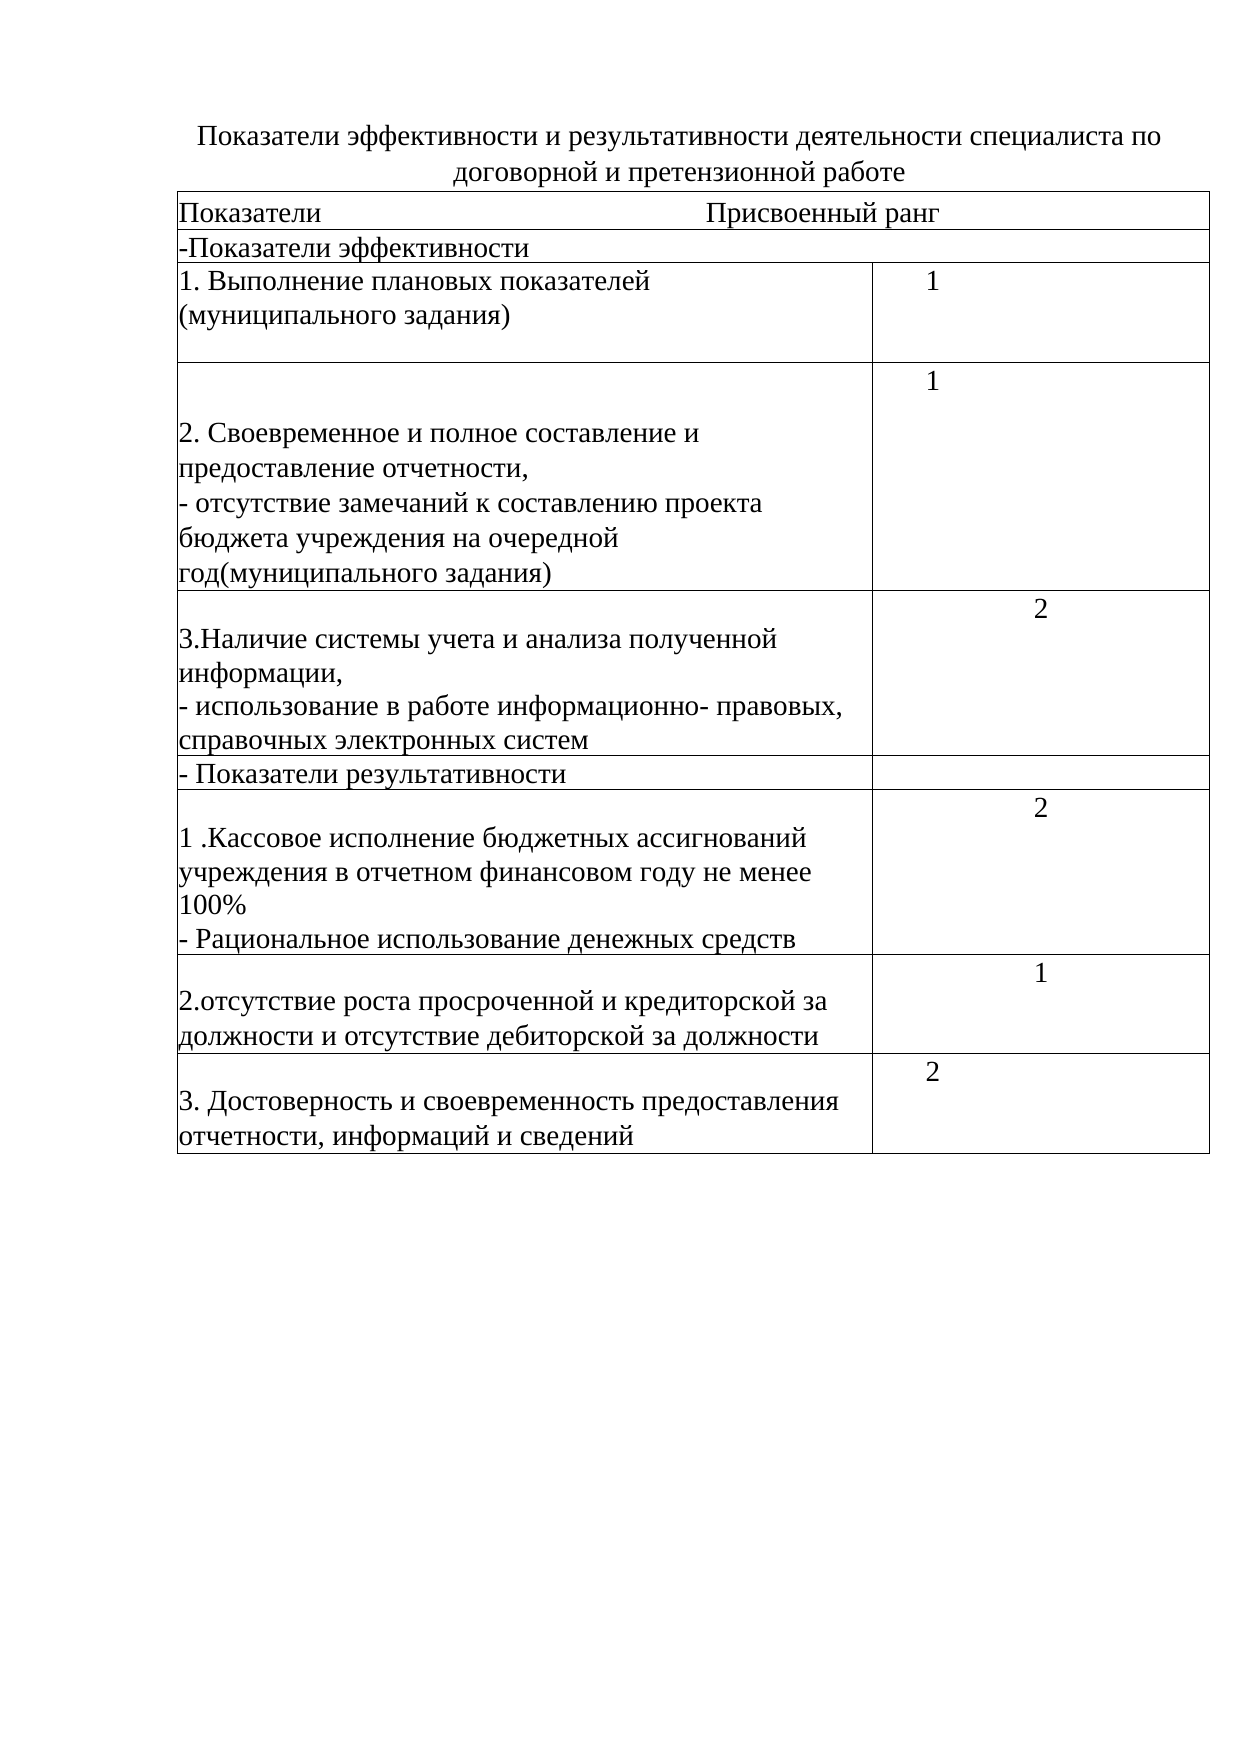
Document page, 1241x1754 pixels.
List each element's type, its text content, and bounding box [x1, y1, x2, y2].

table_cell 2.отсутствие роста просроченной и кредиторской за должности и отсутствие дебиторской за должности [178, 955, 872, 1053]
table_cell 2 [873, 1054, 1209, 1153]
table_cell 2. Своевременное и полное составление и предоставление отчетности, - отсутствие замечаний к составлению проекта бюджета учреждения на очередной год(муниципального задания) [178, 363, 872, 590]
table_cell 1 [873, 955, 1209, 1053]
table_cell 1 [873, 263, 1209, 362]
table_cell 1 .Кассовое исполнение бюджетных ассигнований учреждения в отчетном финансовом году не менее 100% - Рациональное использование денежных средств [178, 790, 872, 954]
table_cell 1. Выполнение плановых показателей (муниципального задания) [178, 263, 872, 362]
table_cell [873, 756, 1209, 789]
text Показатели эффективности и результативности деятельности специалиста по договорной и претензионной работе [177, 118, 1181, 187]
table_cell 2 [873, 591, 1209, 755]
table_cell 3. Достоверность и своевременность предоставления отчетности, информаций и сведений [178, 1054, 872, 1153]
table_header Присвоенный ранг [686, 192, 1209, 229]
table_cell -Показатели эффективности [178, 230, 1209, 262]
table_cell 1 [873, 363, 1209, 590]
table_header Показатели [178, 192, 686, 229]
table_cell 2 [873, 790, 1209, 954]
table_cell 3.Наличие системы учета и анализа полученной информации, - использование в работе информационно- правовых, справочных электронных систем [178, 591, 872, 755]
table_cell - Показатели результативности [178, 756, 872, 789]
